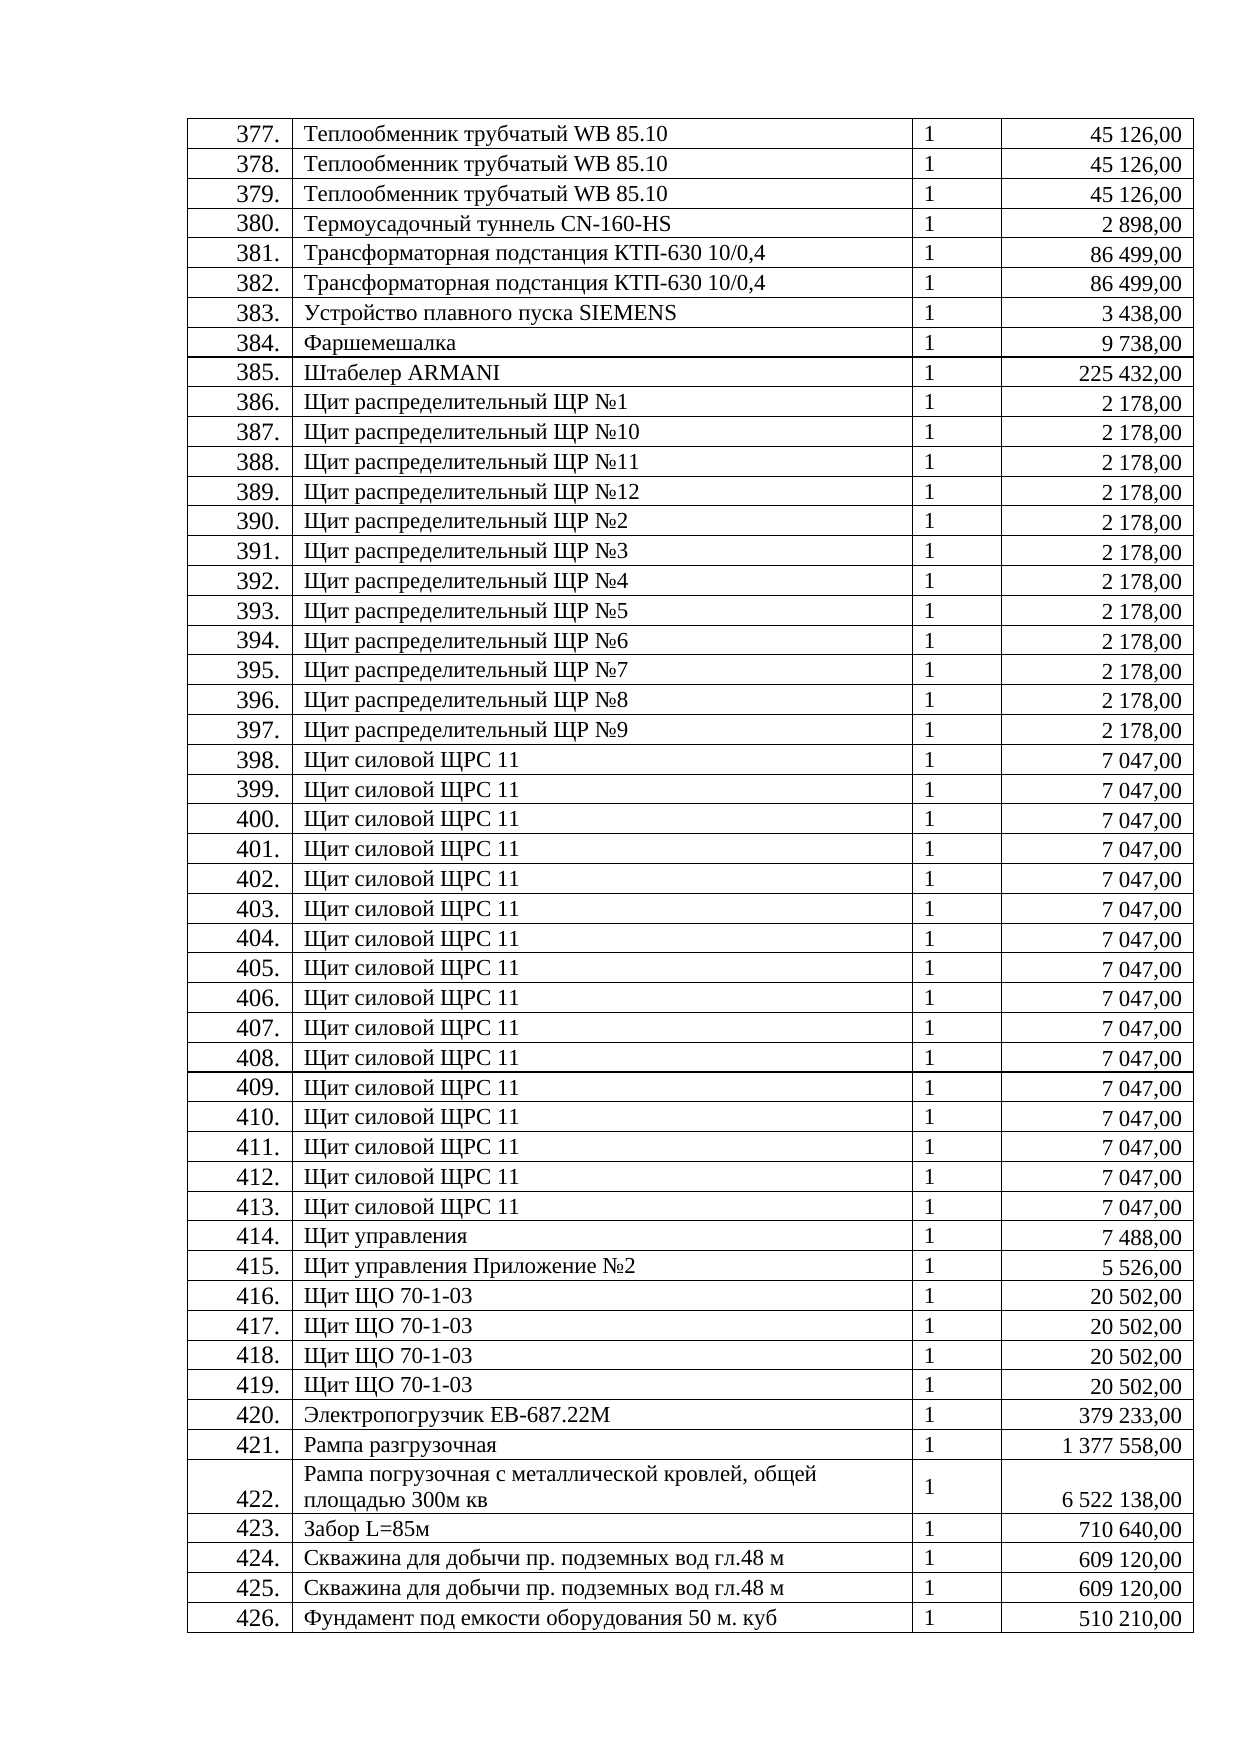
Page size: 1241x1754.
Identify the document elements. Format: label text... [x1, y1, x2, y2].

table_cell [188, 715, 292, 744]
table_cell 1 [913, 626, 1001, 654]
table_cell [188, 506, 292, 535]
table_cell 45 126,00 [1002, 119, 1193, 148]
table_cell Щит силовой ЩРС 11 [293, 1043, 912, 1071]
table_cell [188, 1311, 292, 1339]
table_cell 1 [913, 268, 1001, 297]
table_cell [188, 626, 292, 654]
table_cell [188, 983, 292, 1012]
table_cell 1 [913, 1162, 1001, 1191]
table_cell 6 522 138,00 [1002, 1460, 1193, 1512]
table_cell [188, 1400, 292, 1429]
table_cell Щит силовой ЩРС 11 [293, 775, 912, 803]
table_cell 1 [913, 596, 1001, 624]
table_cell 7 047,00 [1002, 804, 1193, 833]
table_cell Щит ЩО 70-1-03 [293, 1281, 912, 1310]
table_cell Щит силовой ЩРС 11 [293, 894, 912, 922]
table_cell Щит ЩО 70-1-03 [293, 1311, 912, 1339]
table_cell 45 126,00 [1002, 149, 1193, 178]
table_cell Щит силовой ЩРС 11 [293, 983, 912, 1012]
table_cell [188, 1013, 292, 1042]
table_cell 7 047,00 [1002, 775, 1193, 803]
table_cell 1 [913, 1102, 1001, 1131]
table_cell Электропогрузчик ЕВ-687.22М [293, 1400, 912, 1429]
table_cell 1 [913, 149, 1001, 178]
table_cell 7 047,00 [1002, 864, 1193, 893]
table_cell 2 178,00 [1002, 715, 1193, 744]
table_cell 20 502,00 [1002, 1370, 1193, 1399]
table_cell [188, 864, 292, 893]
table_cell Щит ЩО 70-1-03 [293, 1341, 912, 1369]
table_cell [188, 1543, 292, 1572]
table_cell Щит силовой ЩРС 11 [293, 745, 912, 773]
table_cell 1 [913, 1043, 1001, 1071]
table_cell [188, 1192, 292, 1220]
table_cell Щит распределительный ЩР №7 [293, 655, 912, 684]
table_cell [188, 775, 292, 803]
table_cell 1 [913, 209, 1001, 237]
table_cell Щит распределительный ЩР №12 [293, 477, 912, 505]
table_cell [188, 1281, 292, 1310]
table_cell [188, 1341, 292, 1369]
table_cell [188, 179, 292, 207]
table_cell [188, 417, 292, 446]
table_cell Устройство плавного пуска SIEMENS [293, 298, 912, 327]
table_cell Термоусадочный туннель CN-160-HS [293, 209, 912, 237]
table_cell [188, 328, 292, 356]
table_cell [188, 1514, 292, 1542]
table_cell 1 [913, 447, 1001, 476]
table_cell Щит распределительный ЩР №5 [293, 596, 912, 624]
table_cell Трансформаторная подстанция КТП-630 10/0,4 [293, 268, 912, 297]
table_cell Штабелер ARMANI [293, 358, 912, 386]
table_cell 1 [913, 1543, 1001, 1572]
table_cell 1 [913, 1430, 1001, 1459]
table_cell 20 502,00 [1002, 1311, 1193, 1339]
table_cell 1 [913, 1514, 1001, 1542]
table_cell 7 047,00 [1002, 1073, 1193, 1101]
table_cell [188, 1430, 292, 1459]
table_cell 7 047,00 [1002, 983, 1193, 1012]
table_cell Щит распределительный ЩР №11 [293, 447, 912, 476]
table_cell 1 [913, 655, 1001, 684]
table_cell Щит силовой ЩРС 11 [293, 864, 912, 893]
table_cell 1 [913, 238, 1001, 267]
table_cell [188, 596, 292, 624]
table_cell Теплообменник трубчатый WB 85.10 [293, 119, 912, 148]
table_cell 1 [913, 1073, 1001, 1101]
table_cell Щит силовой ЩРС 11 [293, 1073, 912, 1101]
table_cell Щит силовой ЩРС 11 [293, 1013, 912, 1042]
table_cell Щит силовой ЩРС 11 [293, 804, 912, 833]
table_cell [188, 924, 292, 952]
table_cell 1 [913, 715, 1001, 744]
table_cell 609 120,00 [1002, 1543, 1193, 1572]
table_cell 1 [913, 775, 1001, 803]
table_cell 2 178,00 [1002, 685, 1193, 714]
table_cell [188, 1573, 292, 1602]
table_cell [188, 1102, 292, 1131]
table_cell 7 488,00 [1002, 1221, 1193, 1250]
table_cell [188, 387, 292, 416]
table_cell 7 047,00 [1002, 894, 1193, 922]
table_cell 2 178,00 [1002, 536, 1193, 565]
table_cell 1 [913, 119, 1001, 148]
table_cell 2 178,00 [1002, 387, 1193, 416]
table_cell 1 [913, 1311, 1001, 1339]
table_cell [188, 953, 292, 982]
table_cell 86 499,00 [1002, 238, 1193, 267]
table_cell 1 [913, 894, 1001, 922]
table_cell [188, 685, 292, 714]
table_cell [188, 209, 292, 237]
table_cell 1 [913, 506, 1001, 535]
table_cell 1 [913, 358, 1001, 386]
table_cell [188, 745, 292, 773]
table_cell Щит распределительный ЩР №10 [293, 417, 912, 446]
table_cell [188, 1073, 292, 1101]
table_cell Щит управления [293, 1221, 912, 1250]
table_cell 1 [913, 983, 1001, 1012]
table_cell 45 126,00 [1002, 179, 1193, 207]
table_cell Щит управления Приложение №2 [293, 1251, 912, 1280]
table_cell Щит распределительный ЩР №8 [293, 685, 912, 714]
table_cell 1 [913, 1013, 1001, 1042]
table_cell Щит распределительный ЩР №6 [293, 626, 912, 654]
table_cell 1 [913, 1370, 1001, 1399]
table_cell 2 178,00 [1002, 596, 1193, 624]
table_cell 1 [913, 328, 1001, 356]
table_cell 20 502,00 [1002, 1281, 1193, 1310]
table_cell 86 499,00 [1002, 268, 1193, 297]
table_cell 1 [913, 1573, 1001, 1602]
table_cell Скважина для добычи пр. подземных вод гл.48 м [293, 1573, 912, 1602]
table_cell Трансформаторная подстанция КТП-630 10/0,4 [293, 238, 912, 267]
table_cell [188, 238, 292, 267]
table_cell 1 [913, 745, 1001, 773]
table_cell 1 [913, 179, 1001, 207]
table_cell 2 178,00 [1002, 447, 1193, 476]
table_cell 1 [913, 536, 1001, 565]
table_cell 7 047,00 [1002, 953, 1193, 982]
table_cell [293, 1603, 912, 1632]
table_cell 1 [913, 566, 1001, 595]
table_cell 1 [913, 417, 1001, 446]
table_cell Щит силовой ЩРС 11 [293, 1162, 912, 1191]
table_cell [188, 119, 292, 148]
table_cell 1 [913, 953, 1001, 982]
table_cell [188, 477, 292, 505]
table_cell [188, 268, 292, 297]
table_cell Щит ЩО 70-1-03 [293, 1370, 912, 1399]
table_cell Теплообменник трубчатый WB 85.10 [293, 149, 912, 178]
table_cell Щит распределительный ЩР №3 [293, 536, 912, 565]
table_cell [188, 1251, 292, 1280]
table_cell 1 [913, 1251, 1001, 1280]
table_cell 7 047,00 [1002, 1162, 1193, 1191]
table_cell 7 047,00 [1002, 745, 1193, 773]
table_cell Щит распределительный ЩР №4 [293, 566, 912, 595]
table_cell Забор L=85м [293, 1514, 912, 1542]
table_cell 7 047,00 [1002, 1192, 1193, 1220]
table_cell 7 047,00 [1002, 1043, 1193, 1071]
table_cell [188, 1132, 292, 1161]
table_cell 2 178,00 [1002, 626, 1193, 654]
table_cell 1 [913, 1132, 1001, 1161]
table_cell 379 233,00 [1002, 1400, 1193, 1429]
table_cell 1 [913, 804, 1001, 833]
table_cell [188, 894, 292, 922]
table_cell 2 178,00 [1002, 477, 1193, 505]
table_cell 1 [913, 685, 1001, 714]
table_cell Щит силовой ЩРС 11 [293, 1192, 912, 1220]
table_cell [188, 1460, 292, 1512]
table_cell Скважина для добычи пр. подземных вод гл.48 м [293, 1543, 912, 1572]
table_cell [188, 358, 292, 386]
table_cell Щит силовой ЩРС 11 [293, 953, 912, 982]
table_cell 1 [913, 924, 1001, 952]
table_cell Щит распределительный ЩР №1 [293, 387, 912, 416]
table_cell 7 047,00 [1002, 924, 1193, 952]
table_cell [188, 1162, 292, 1191]
table_cell 2 898,00 [1002, 209, 1193, 237]
table_cell [188, 655, 292, 684]
table_cell [188, 834, 292, 863]
table_cell 1 [913, 1603, 1001, 1632]
table_cell 5 526,00 [1002, 1251, 1193, 1280]
table_cell Щит силовой ЩРС 11 [293, 834, 912, 863]
table_cell [188, 298, 292, 327]
table_cell 9 738,00 [1002, 328, 1193, 356]
table_cell 1 [913, 1341, 1001, 1369]
table_cell Теплообменник трубчатый WB 85.10 [293, 179, 912, 207]
table_cell 1 377 558,00 [1002, 1430, 1193, 1459]
table_cell 1 [913, 1400, 1001, 1429]
table_cell [188, 1221, 292, 1250]
table_cell 1 [913, 298, 1001, 327]
table_cell 1 [913, 477, 1001, 505]
table_cell Щит силовой ЩРС 11 [293, 924, 912, 952]
table_cell 7 047,00 [1002, 834, 1193, 863]
table_cell [188, 566, 292, 595]
table_cell [188, 1370, 292, 1399]
table_cell [188, 1603, 292, 1632]
table_cell Фаршемешалка [293, 328, 912, 356]
table_cell [188, 447, 292, 476]
table_cell 20 502,00 [1002, 1341, 1193, 1369]
table_cell [188, 536, 292, 565]
table_cell 1 [913, 1460, 1001, 1512]
table_cell Щит силовой ЩРС 11 [293, 1102, 912, 1131]
table_cell 609 120,00 [1002, 1573, 1193, 1602]
table_cell [188, 1043, 292, 1071]
table_cell 2 178,00 [1002, 417, 1193, 446]
table_cell Щит распределительный ЩР №2 [293, 506, 912, 535]
table_cell Щит силовой ЩРС 11 [293, 1132, 912, 1161]
table_cell 2 178,00 [1002, 566, 1193, 595]
table_cell 7 047,00 [1002, 1132, 1193, 1161]
table_cell 510 210,00 [1002, 1603, 1193, 1632]
table_cell 2 178,00 [1002, 655, 1193, 684]
table_cell 1 [913, 1221, 1001, 1250]
table_cell 1 [913, 1192, 1001, 1220]
table_cell Щит распределительный ЩР №9 [293, 715, 912, 744]
table_cell 2 178,00 [1002, 506, 1193, 535]
table_cell 3 438,00 [1002, 298, 1193, 327]
table_cell 1 [913, 387, 1001, 416]
table_cell 710 640,00 [1002, 1514, 1193, 1542]
table_cell Рампа разгрузочная [293, 1430, 912, 1459]
table_cell [188, 804, 292, 833]
table_cell 1 [913, 864, 1001, 893]
table_cell 7 047,00 [1002, 1013, 1193, 1042]
table_cell 225 432,00 [1002, 358, 1193, 386]
table_cell 1 [913, 834, 1001, 863]
table_cell 7 047,00 [1002, 1102, 1193, 1131]
table_cell [188, 149, 292, 178]
table_cell Рампа погрузочная с металлической кровлей, общей площадью 300м кв [293, 1460, 912, 1512]
table_cell 1 [913, 1281, 1001, 1310]
